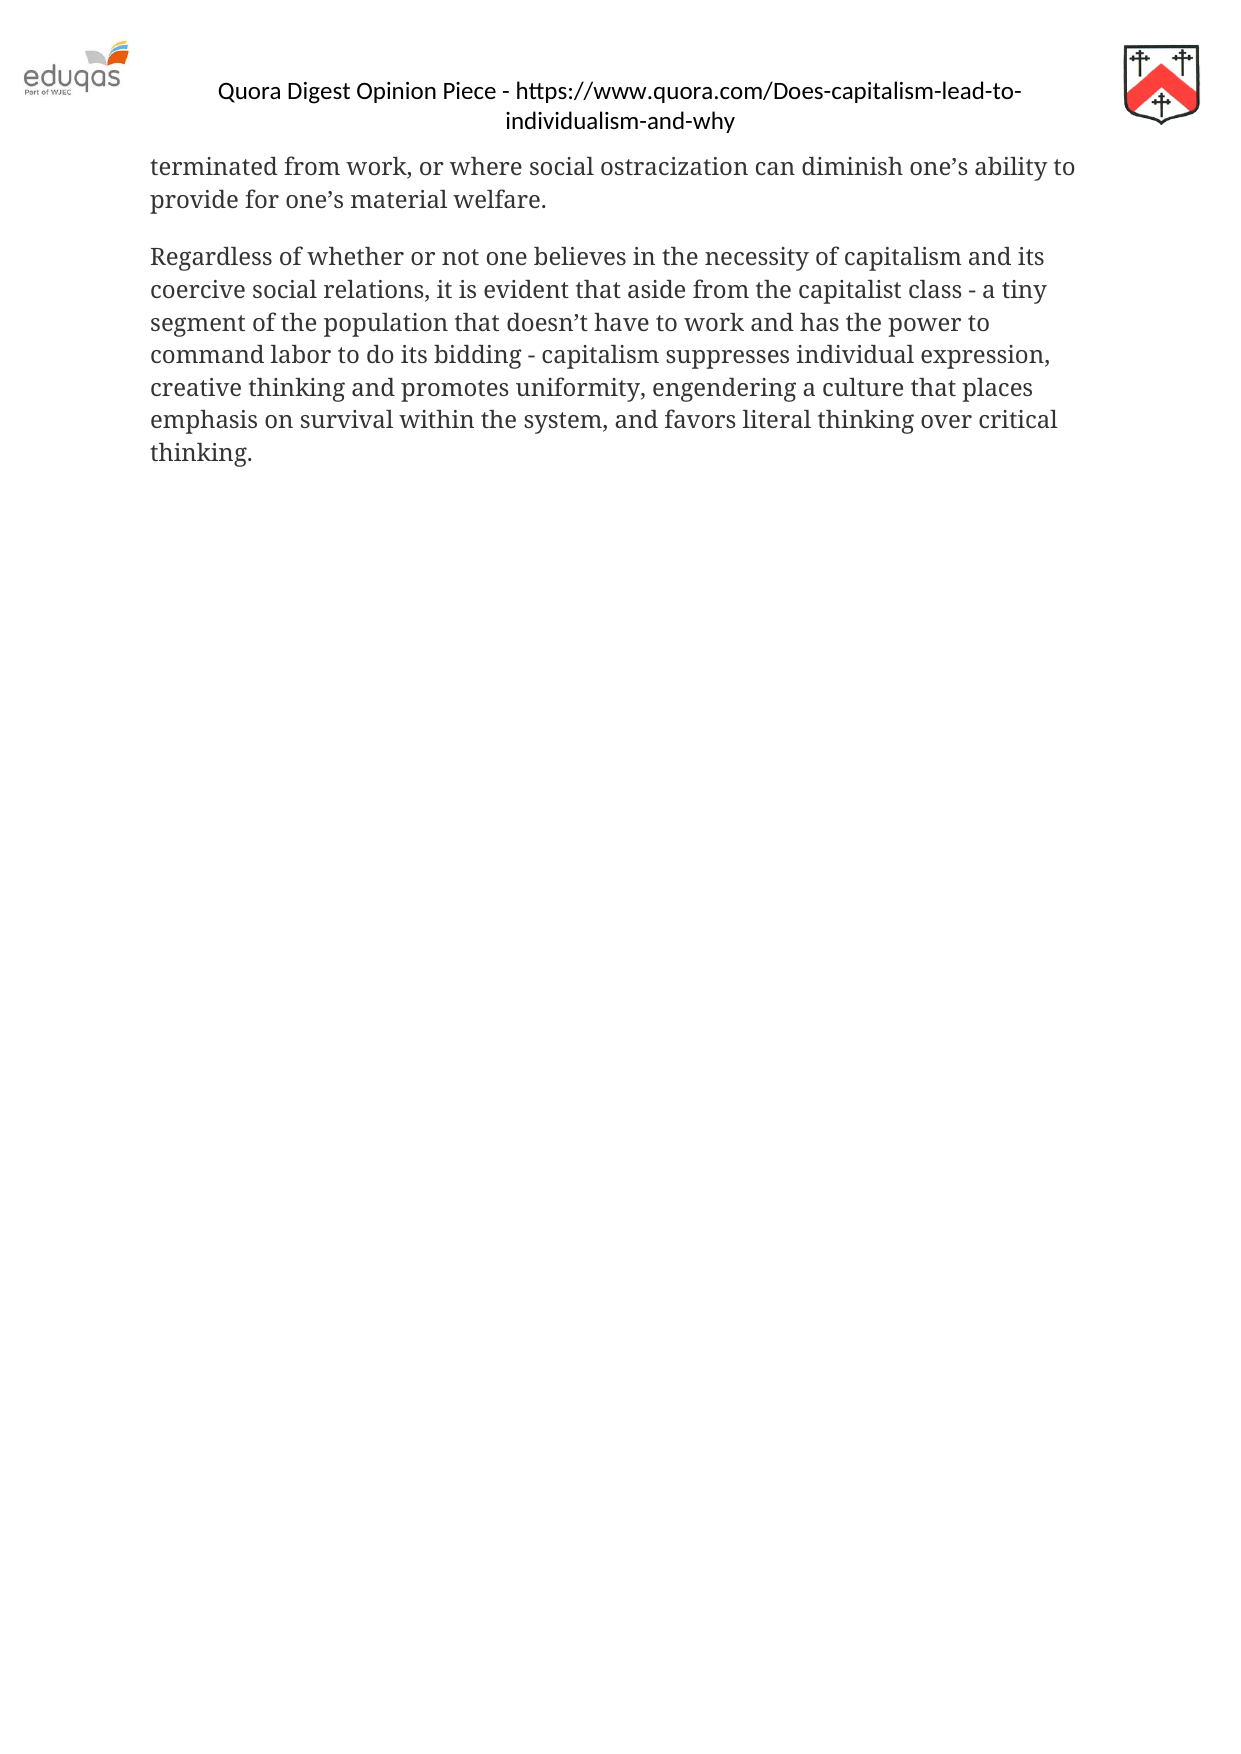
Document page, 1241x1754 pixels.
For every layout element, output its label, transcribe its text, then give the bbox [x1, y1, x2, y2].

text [150, 150, 1090, 215]
picture [1114, 37, 1206, 129]
text Regardless of whether or not one believes in the necessity of capitalism and its coercive social relations, it is evident that aside from the capitalist class - a tiny segment of the population that doesn’t have to work and has the power to command labor to do its bidding - capitalism suppresses individual expression, creative thinking and promotes uniformity, engendering a culture that places emphasis on survival within the system, and favors literal thinking over critical thinking. [150, 240, 1090, 468]
picture [8, 0, 142, 134]
